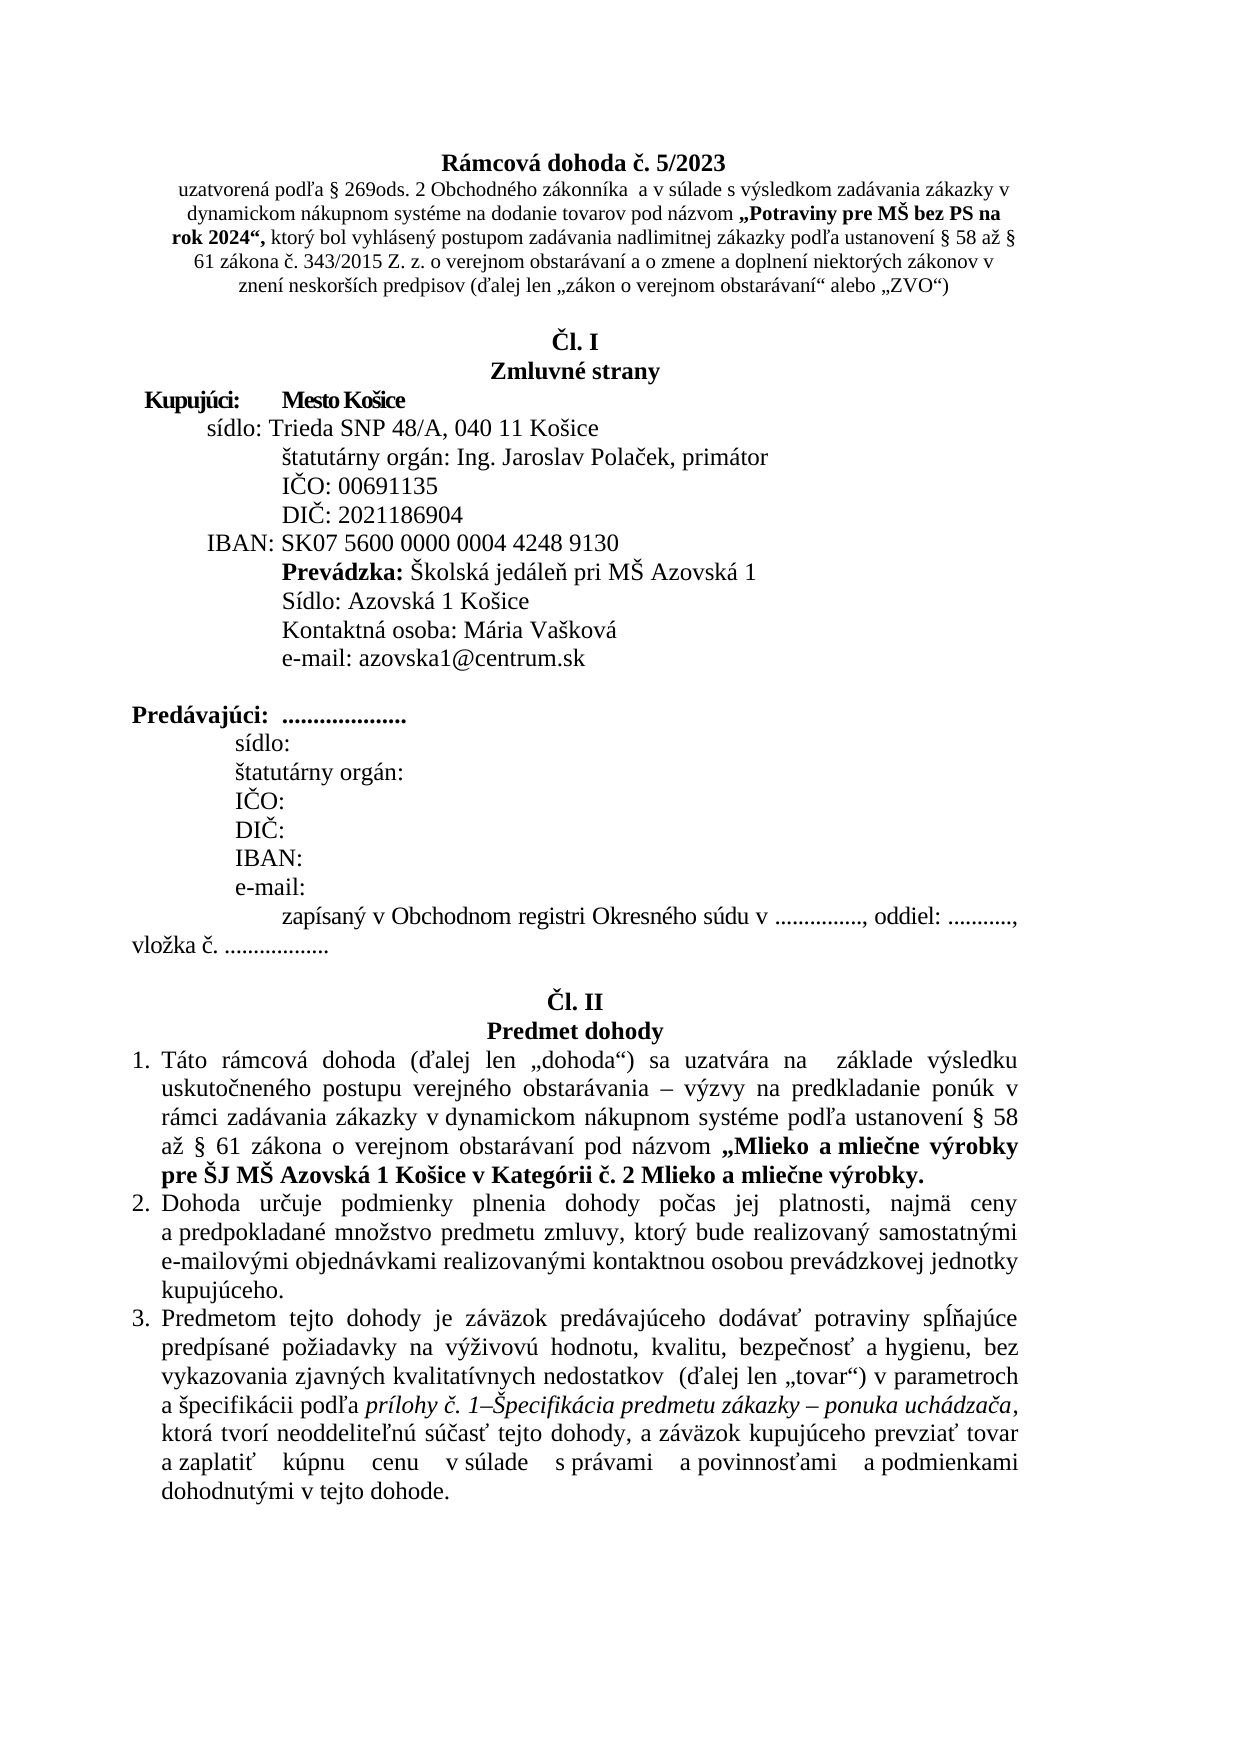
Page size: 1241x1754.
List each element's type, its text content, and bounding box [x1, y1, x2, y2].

list uzatvorená podľa § 269ods. 2 Obchodného zákonníka a v súlade s výsledkom zadávania zákazky v dynamickom nákupnom systéme na dodanie tovarov pod názvom „Potraviny pre MŠ bez PS na rok 2024“, ktorý bol vyhlásený postupom zadávania nadlimitnej zákazky podľa ustanovení § 58 až § 61 zákona č. 343/2015 Z. z. o verejnom obstarávaní a o zmene a doplnení niektorých zákonov v znení neskorších predpisov (ďalej len „zákon o verejnom obstarávaní“ alebo „ZVO“) [169, 176, 1018, 297]
text Čl. I [132, 327, 1018, 356]
text štatutárny orgán: Ing. Jaroslav Polaček, primátor [207, 442, 1018, 471]
list Táto rámcová dohoda (ďalej len „dohoda“) sa uzatvára na základe výsledku uskutočneného postupu verejného obstarávania – výzvy na predkladanie ponúk v rámci zadávania zákazky v dynamickom nákupnom systéme podľa ustanovení § 58 až § 61 zákona o verejnom obstarávaní pod názvom „Mlieko a mliečne výrobky pre ŠJ MŠ Azovská 1 Košice v Kategórii č. 2 Mlieko a mliečne výrobky. [132, 1045, 1018, 1188]
text Kontaktná osoba: Mária Vašková [132, 615, 1018, 643]
text Sídlo: Azovská 1 Košice [132, 586, 1018, 615]
text IČO: [132, 786, 1018, 815]
text Rámcová dohoda č. 5/2023 [148, 148, 1018, 176]
text Predmet dohody [132, 1016, 1018, 1045]
text IBAN: SK07 5600 0000 0004 4248 9130 [132, 528, 1018, 557]
text štatutárny orgán: [207, 757, 1018, 786]
text Prevádzka: Školská jedáleň pri MŠ Azovská 1 [132, 557, 1018, 586]
text sídlo: [132, 728, 1018, 757]
text Čl. II [132, 987, 1018, 1016]
text DIČ: 2021186904 [132, 500, 1018, 528]
text sídlo: Trieda SNP 48/A, 040 11 Košice [132, 413, 1018, 442]
text DIČ: [132, 815, 1018, 843]
text Predávajúci: .................... [132, 700, 1018, 728]
text zapísaný v Obchodnom registri Okresného súdu v ..............., oddiel: ..........., vložka č. .................. [132, 901, 1018, 958]
text Zmluvné strany [132, 356, 1018, 385]
list Predmetom tejto dohody je záväzok predávajúceho dodávať potraviny spĺňajúce predpísané požiadavky na výživovú hodnotu, kvalitu, bezpečnosť a hygienu, bez vykazovania zjavných kvalitatívnych nedostatkov (ďalej len „tovar“) v parametroch a špecifikácii podľa prílohy č. 1–Špecifikácia predmetu zákazky – ponuka uchádzača, ktorá tvorí neoddeliteľnú súčasť tejto dohody, a záväzok kupujúceho prevziať tovar a zaplatiť kúpnu cenu v súlade s právami a povinnosťami a podmienkami dohodnutými v tejto dohode. [132, 1303, 1018, 1505]
text Kupujúci: Mesto Košice [144, 385, 1018, 413]
text IBAN: [132, 843, 1018, 872]
text e-mail: [132, 872, 1018, 901]
text e-mail: azovska1@centrum.sk [132, 643, 1018, 672]
list Dohoda určuje podmienky plnenia dohody počas jej platnosti, najmä ceny a predpokladané množstvo predmetu zmluvy, ktorý bude realizovaný samostatnými e-mailovými objednávkami realizovanými kontaktnou osobou prevádzkovej jednotky kupujúceho. [132, 1188, 1018, 1303]
text IČO: 00691135 [132, 471, 1018, 500]
